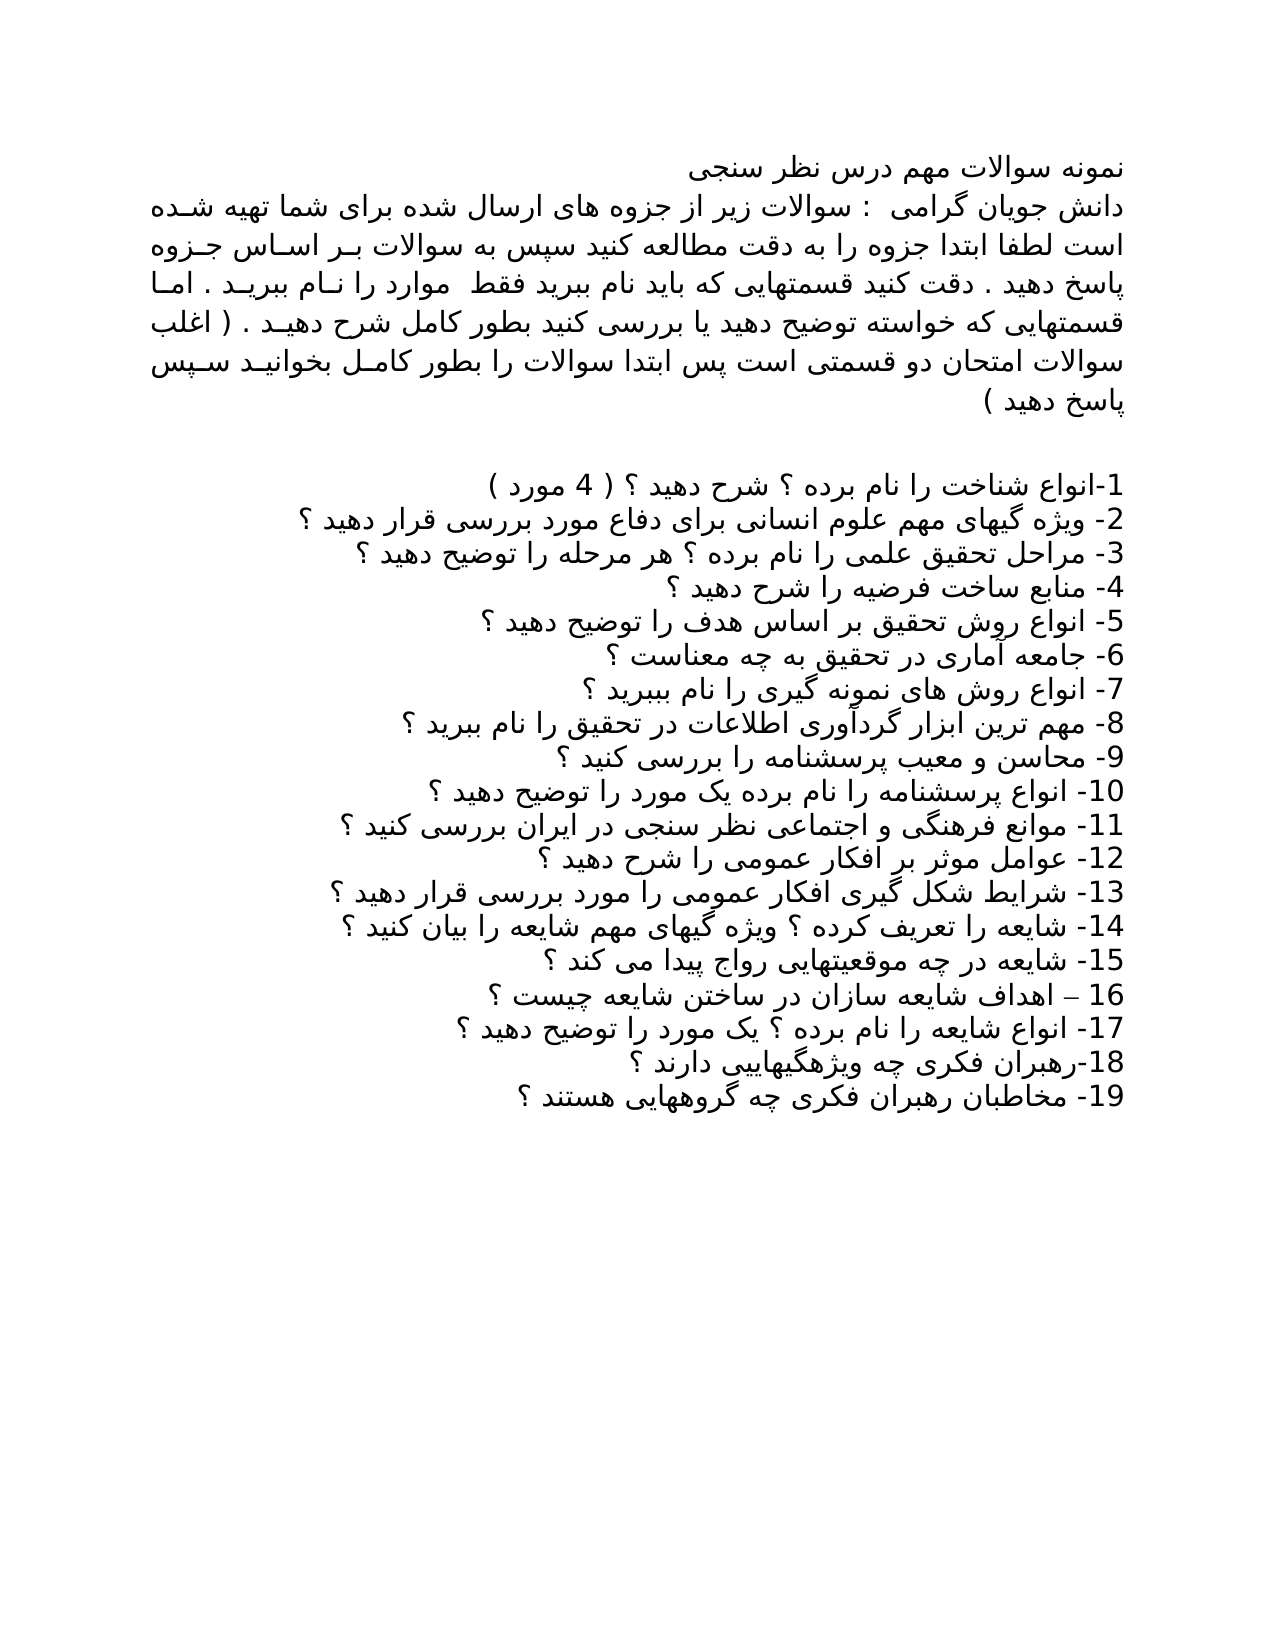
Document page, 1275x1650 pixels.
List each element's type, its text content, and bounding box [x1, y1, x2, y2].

text 19- مخاطبان رهبران فکری چه گروههایی هستند ؟ [150, 1080, 1125, 1114]
text 15- شایعه در چه موقعیتهایی رواج پیدا می کند ؟ [150, 944, 1125, 978]
text 9- محاسن و معیب پرسشنامه را بررسی کنید ؟ [150, 740, 1125, 774]
text 6- جامعه آماری در تحقیق به چه معناست ؟ [150, 638, 1125, 672]
text 8- مهم ترین ابزار گردآوری اطلاعات در تحقیق را نام ببرید ؟ [150, 706, 1125, 740]
text 14- شایعه را تعریف کرده ؟ ویژه گیهای مهم شایعه را بیان کنید ؟ [150, 910, 1125, 944]
text 16 – اهداف شایعه سازان در ساختن شایعه چیست ؟ [150, 978, 1125, 1012]
text 3- مراحل تحقیق علمی را نام برده ؟ هر مرحله را توضیح دهید ؟ [150, 536, 1125, 570]
text 1-انواع شناخت را نام برده ؟ شرح دهید ؟ ( 4 مورد ) [150, 468, 1125, 502]
text 18-رهبران فکری چه ویژهگیهاییی دارند ؟ [150, 1046, 1125, 1080]
text 11- موانع فرهنگی و اجتماعی نظر سنجی در ایران بررسی کنید ؟ [150, 808, 1125, 842]
text 7- انواع روش های نمونه گیری را نام بببرید ؟ [150, 672, 1125, 706]
text 10- انواع پرسشنامه را نام برده یک مورد را توضیح دهید ؟ [150, 774, 1125, 808]
text دانش جویان گرامی : سوالات زیر از جزوه های ارسال شده برای شما تهیه شده است لطفا ابتدا جزوه را به دقت مطالعه کنید سپس به سوالات بر اساس جزوه پاسخ دهید . دقت کنید قسمتهایی که باید نام ببرید فقط موارد را نام ببرید . اما قسمتهایی که خواسته توضیح دهید یا بررسی کنید بطور کامل شرح دهید . ( اغلب سوالات امتحان دو قسمتی است پس ابتدا سوالات را بطور کامل بخوانید سپس پاسخ دهید ) [150, 189, 1125, 418]
text 2- ویژه گیهای مهم علوم انسانی برای دفاع مورد بررسی قرار دهید ؟ [150, 502, 1125, 536]
text 12- عوامل موثر بر افکار عمومی را شرح دهید ؟ [150, 842, 1125, 876]
text 17- انواع شایعه را نام برده ؟ یک مورد را توضیح دهید ؟ [150, 1012, 1125, 1046]
text نمونه سوالات مهم درس نظر سنجی [150, 150, 1125, 184]
text 13- شرایط شکل گیری افکار عمومی را مورد بررسی قرار دهید ؟ [150, 876, 1125, 910]
text 5- انواع روش تحقیق بر اساس هدف را توضیح دهید ؟ [150, 604, 1125, 638]
text 4- منابع ساخت فرضیه را شرح دهید ؟ [150, 570, 1125, 604]
